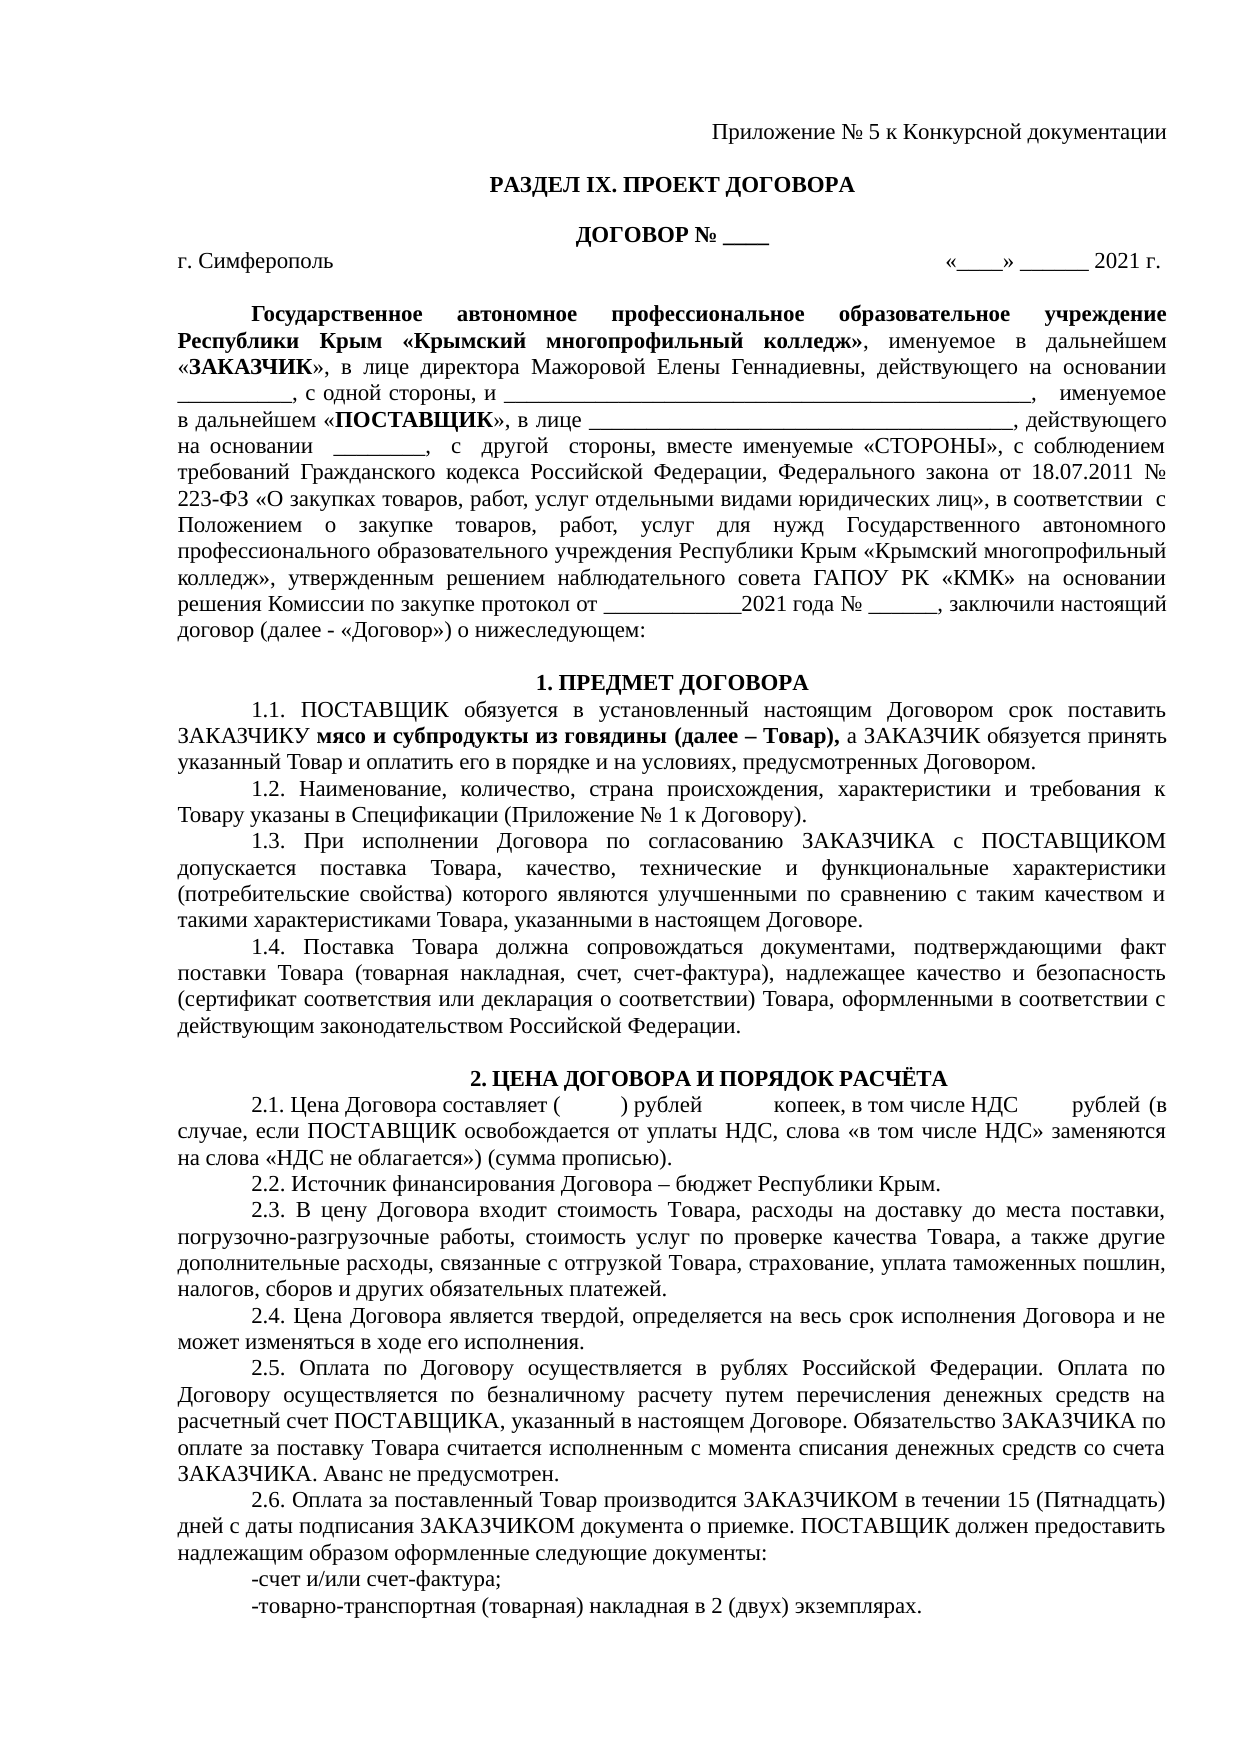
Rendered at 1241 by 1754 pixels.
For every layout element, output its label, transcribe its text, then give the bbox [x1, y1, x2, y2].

text 2.2. Источник финансирования Договора – бюджет Республики Крым. [177, 1170, 1167, 1196]
text г. Симферополь «____» ______ 2021 г. [177, 248, 1167, 274]
text Государственное автономное профессиональное образовательное учреждение Республики Крым «Крымский многопрофильный колледж», именуемое в дальнейшем «ЗАКАЗЧИК», в лице директора Мажоровой Елены Геннадиевны, действующего на основании __________, с одной стороны, и ______________________________________________, именуемое в дальнейшем «ПОСТАВЩИК», в лице _____________________________________, действующего на основании ________, с другой стороны, вместе именуемые «СТОРОНЫ», с соблюдением требований Гражданского кодекса Российской Федерации, Федерального закона от 18.07.2011 № 223-ФЗ «О закупках товаров, работ, услуг отдельными видами юридических лиц», в соответствии с Положением о закупке товаров, работ, услуг для нужд Государственного автономного профессионального образовательного учреждения Республики Крым «Крымский многопрофильный колледж», утвержденным решением наблюдательного совета ГАПОУ РК «КМК» на основании решения Комиссии по закупке протокол от ____________2021 года № ______, заключили настоящий договор (далее - «Договор») о нижеследующем: [177, 300, 1167, 643]
text ДОГОВОР № ____ [177, 221, 1167, 248]
text 1.1. ПОСТАВЩИК обязуется в установленный настоящим Договором срок поставить ЗАКАЗЧИКУ мясо и субпродукты из говядины (далее – Товар), а ЗАКАЗЧИК обязуется принять указанный Товар и оплатить его в порядке и на условиях, предусмотренных Договором. [177, 696, 1167, 775]
text -счет и/или счет-фактура; [177, 1565, 1167, 1592]
subtitle Приложение № 5 к Конкурсной документации [177, 118, 1167, 144]
subtitle РАЗДЕЛ IX. ПРОЕКТ ДОГОВОРА [177, 171, 1167, 197]
text 2.3. В цену Договора входит стоимость Товара, расходы на доставку до места поставки, погрузочно-разгрузочные работы, стоимость услуг по проверке качества Товара, а также другие дополнительные расходы, связанные с отгрузкой Товара, страхование, уплата таможенных пошлин, налогов, сборов и других обязательных платежей. [177, 1196, 1167, 1302]
text 2.6. Оплата за поставленный Товар производится ЗАКАЗЧИКОМ в течении 15 (Пятнадцать) дней с даты подписания ЗАКАЗЧИКОМ документа о приемке. ПОСТАВЩИК должен предоставить надлежащим образом оформленные следующие документы: [177, 1486, 1167, 1565]
text 1.4. Поставка Товара должна сопровождаться документами, подтверждающими факт поставки Товара (товарная накладная, счет, счет-фактура), надлежащее качество и безопасность (сертификат соответствия или декларация о соответствии) Товара, оформленными в соответствии с действующим законодательством Российской Федерации. [177, 933, 1167, 1038]
text 2. ЦЕНА ДОГОВОРА И ПОРЯДОК РАСЧЁТА [177, 1064, 1167, 1091]
text 2.1. Цена Договора составляет ( ) рублей копеек, в том числе НДС рублей (в случае, если ПОСТАВЩИК освобождается от уплаты НДС, слова «в том числе НДС» заменяются на слова «НДС не облагается») (сумма прописью). [177, 1091, 1167, 1170]
text 1.2. Наименование, количество, страна происхождения, характеристики и требования к Товару указаны в Спецификации (Приложение № 1 к Договору). [177, 775, 1167, 827]
text 2.5. Оплата по Договору осуществляется в рублях Российской Федерации. Оплата по Договору осуществляется по безналичному расчету путем перечисления денежных средств на расчетный счет ПОСТАВЩИКА, указанный в настоящем Договоре. Обязательство ЗАКАЗЧИКА по оплате за поставку Товара считается исполненным с момента списания денежных средств со счета ЗАКАЗЧИКА. Аванс не предусмотрен. [177, 1354, 1167, 1486]
text 1. ПРЕДМЕТ ДОГОВОРА [177, 669, 1167, 696]
text 2.4. Цена Договора является твердой, определяется на весь срок исполнения Договора и не может изменяться в ходе его исполнения. [177, 1302, 1167, 1354]
text -товарно-транспортная (товарная) накладная в 2 (двух) экземплярах. [177, 1592, 1167, 1618]
text 1.3. При исполнении Договора по согласованию ЗАКАЗЧИКА с ПОСТАВЩИКОМ допускается поставка Товара, качество, технические и функциональные характеристики (потребительские свойства) которого являются улучшенными по сравнению с таким качеством и такими характеристиками Товара, указанными в настоящем Договоре. [177, 827, 1167, 933]
